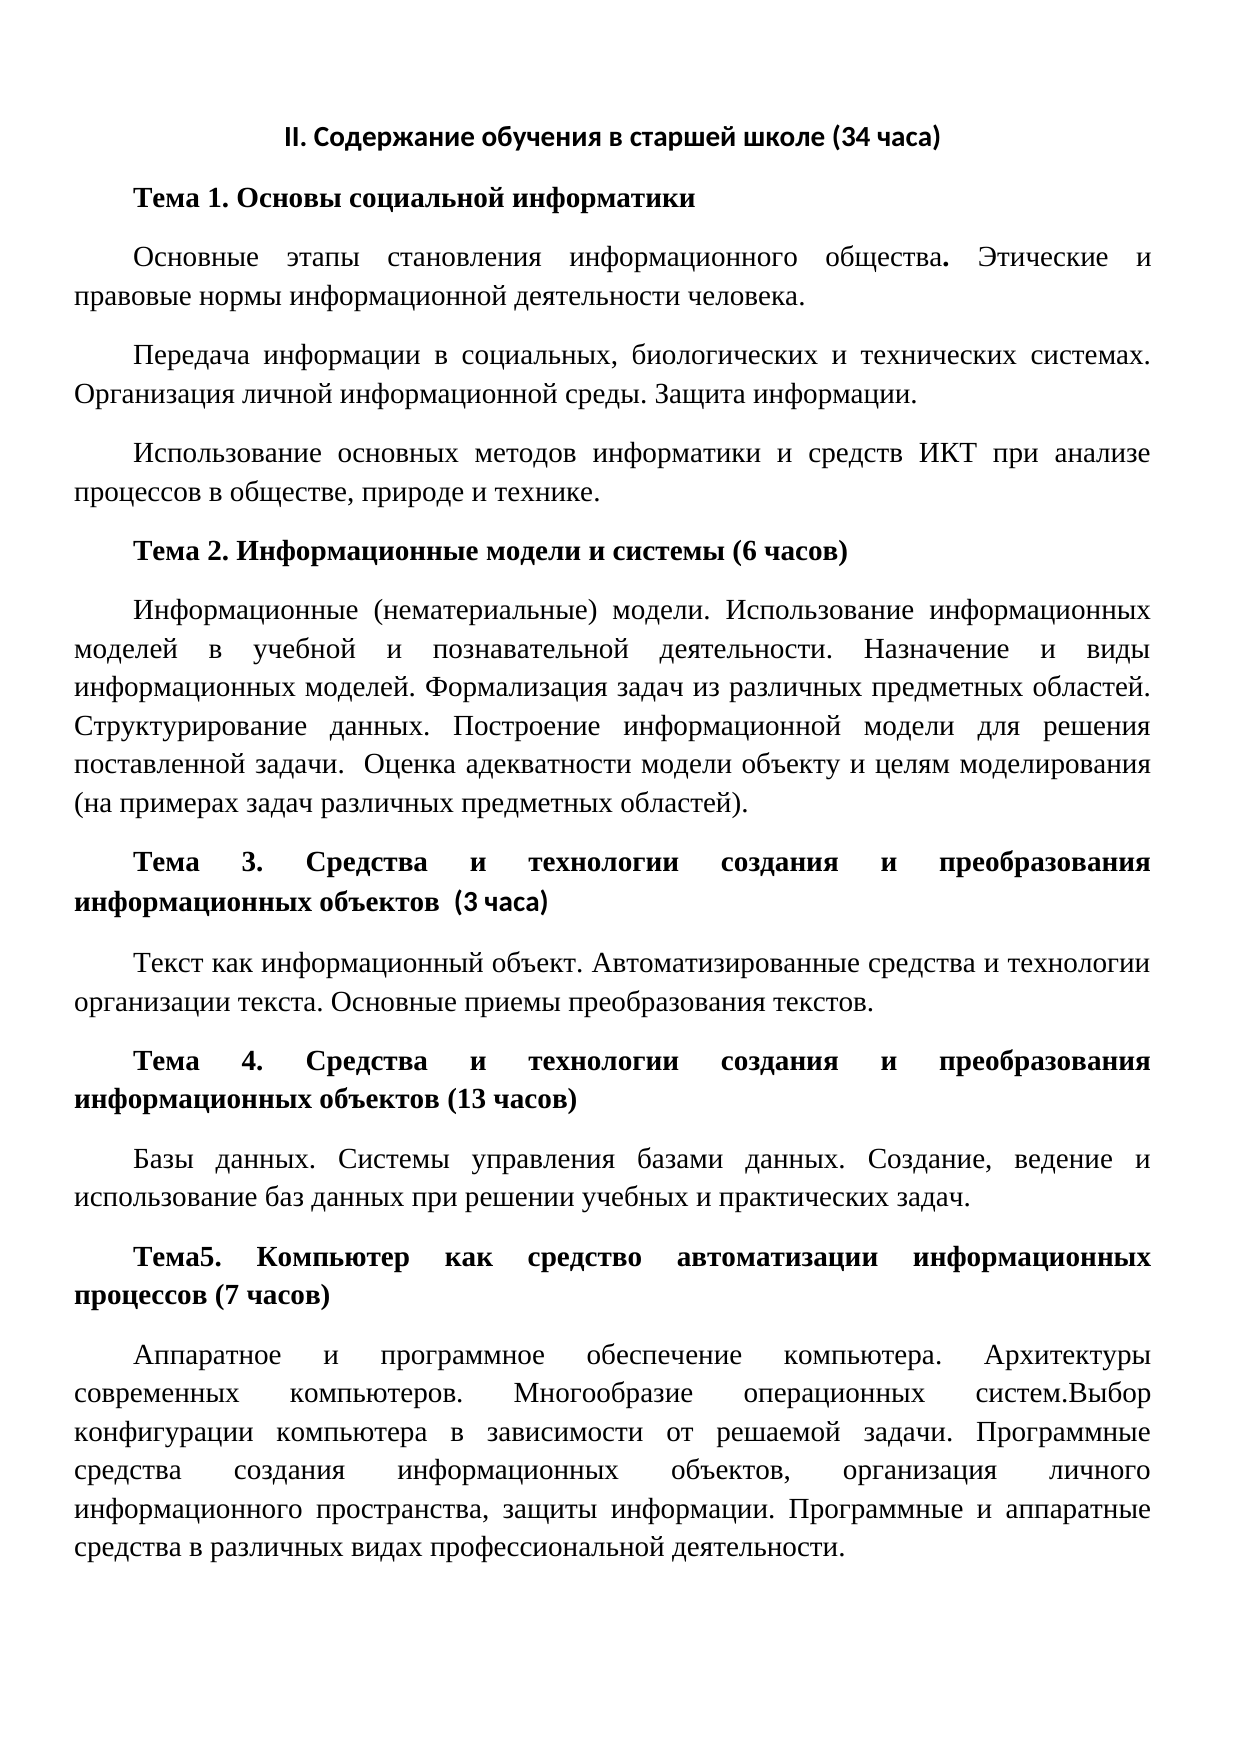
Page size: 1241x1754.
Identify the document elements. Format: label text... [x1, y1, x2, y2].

text Тема 2. Информационные модели и системы (6 часов) [74, 533, 1152, 567]
text II. Содержание обучения в старшей школе (34 часа) [74, 118, 1152, 154]
text Передача информации в социальных, биологических и технических системах. Организация личной информационной среды. Защита информации. [74, 337, 1152, 409]
text Тема5. Компьютер как средство автоматизации информационных процессов (7 часов) [74, 1239, 1152, 1311]
text Тема 3. Средства и технологии создания и преобразования информационных объектов (3 часа) [74, 844, 1152, 919]
text Информационные (нематериальные) модели. Использование информационных моделей в учебной и познавательной деятельности. Назначение и виды информационных моделей. Формализация задач из различных предметных областей. Структурирование данных. Построение информационной модели для решения поставленной задачи. Оценка адекватности модели объекту и целям моделирования (на примерах задач различных предметных областей). [74, 592, 1152, 819]
text Использование основных методов информатики и средств ИКТ при анализе процессов в обществе, природе и технике. [74, 435, 1152, 507]
text Основные этапы становления информационного общества. Этические и правовые нормы информационной деятельности человека. [74, 239, 1152, 311]
text Тема 4. Средства и технологии создания и преобразования информационных объектов (13 часов) [74, 1043, 1152, 1115]
text Базы данных. Системы управления базами данных. Создание, ведение и использование баз данных при решении учебных и практических задач. [74, 1141, 1152, 1213]
text Тема 1. Основы социальной информатики [74, 180, 1152, 213]
text Аппаратное и программное обеспечение компьютера. Архитектуры современных компьютеров. Многообразие операционных систем.Выбор конфигурации компьютера в зависимости от решаемой задачи. Программные средства создания информационных объектов, организация личного информационного пространства, защиты информации. Программные и аппаратные средства в различных видах профессиональной деятельности. [74, 1337, 1152, 1563]
text Текст как информационный объект. Автоматизированные средства и технологии организации текста. Основные приемы преобразования текстов. [74, 945, 1152, 1017]
